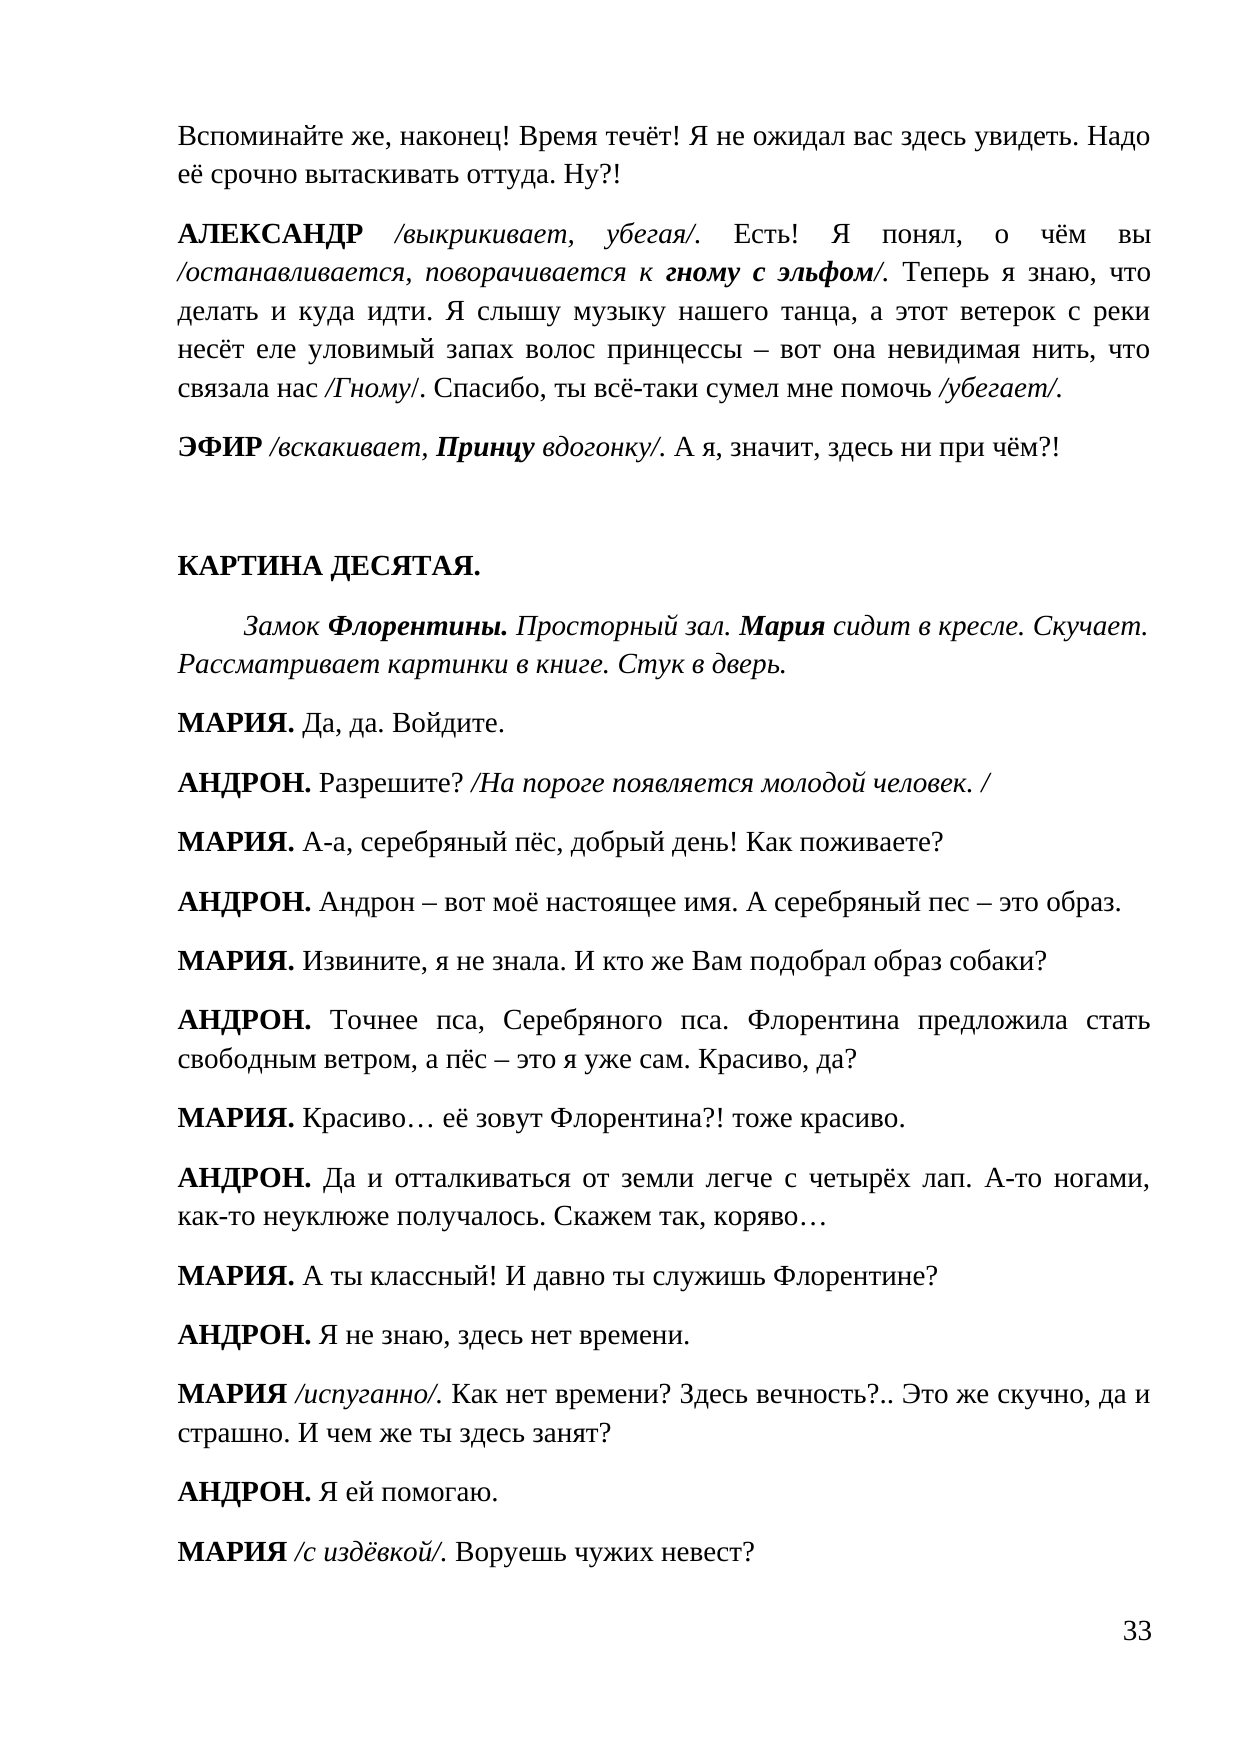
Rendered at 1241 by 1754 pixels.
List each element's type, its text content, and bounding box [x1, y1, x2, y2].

text МАРИЯ. А-а, серебряный пёс, добрый день! Как поживаете? [177, 824, 1152, 858]
text АНДРОН. Точнее пса, Серебряного пса. Флорентина предложила стать свободным ветром, а пёс – это я уже сам. Красиво, да? [177, 1002, 1152, 1074]
text АНДРОН. Я ей помогаю. [177, 1474, 1152, 1508]
text МАРИЯ. Да, да. Войдите. [177, 706, 1152, 739]
text АНДРОН. Андрон – вот моё настоящее имя. А серебряный пес – это образ. [177, 884, 1152, 917]
text АЛЕКСАНДР /выкрикивает, убегая/. Есть! Я понял, о чём вы /останавливается, поворачивается к гному с эльфом/. Теперь я знаю, что делать и куда идти. Я слышу музыку нашего танца, а этот ветерок с реки несёт еле уловимый запах волос принцессы – вот она невидимая нить, что связала нас /Гному/. Спасибо, ты всё-таки сумел мне помочь /убегает/. [177, 216, 1152, 404]
text АНДРОН. Я не знаю, здесь нет времени. [177, 1317, 1152, 1351]
text ЭФИР /вскакивает, Принцу вдогонку/. А я, значит, здесь ни при чём?! [177, 429, 1152, 463]
text КАРТИНА ДЕСЯТАЯ. [177, 548, 1152, 582]
text АНДРОН. Да и отталкиваться от земли легче с четырёх лап. А-то ногами, как-то неуклюже получалось. Скажем так, коряво… [177, 1160, 1152, 1232]
text МАРИЯ. Красиво… её зовут Флорентина?! тоже красиво. [177, 1100, 1152, 1134]
text МАРИЯ /с издёвкой/. Воруешь чужих невест? [177, 1534, 1152, 1567]
text АНДРОН. Разрешите? /На пороге появляется молодой человек. / [177, 765, 1152, 798]
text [177, 118, 1152, 190]
text МАРИЯ. А ты классный! И давно ты служишь Флорентине? [177, 1258, 1152, 1291]
text Замок Флорентины. Просторный зал. Мария сидит в кресле. Скучает. Рассматривает картинки в книге. Стук в дверь. [177, 608, 1152, 680]
text МАРИЯ /испуганно/. Как нет времени? Здесь вечность?.. Это же скучно, да и страшно. И чем же ты здесь занят? [177, 1376, 1152, 1448]
text МАРИЯ. Извините, я не знала. И кто же Вам подобрал образ собаки? [177, 943, 1152, 977]
